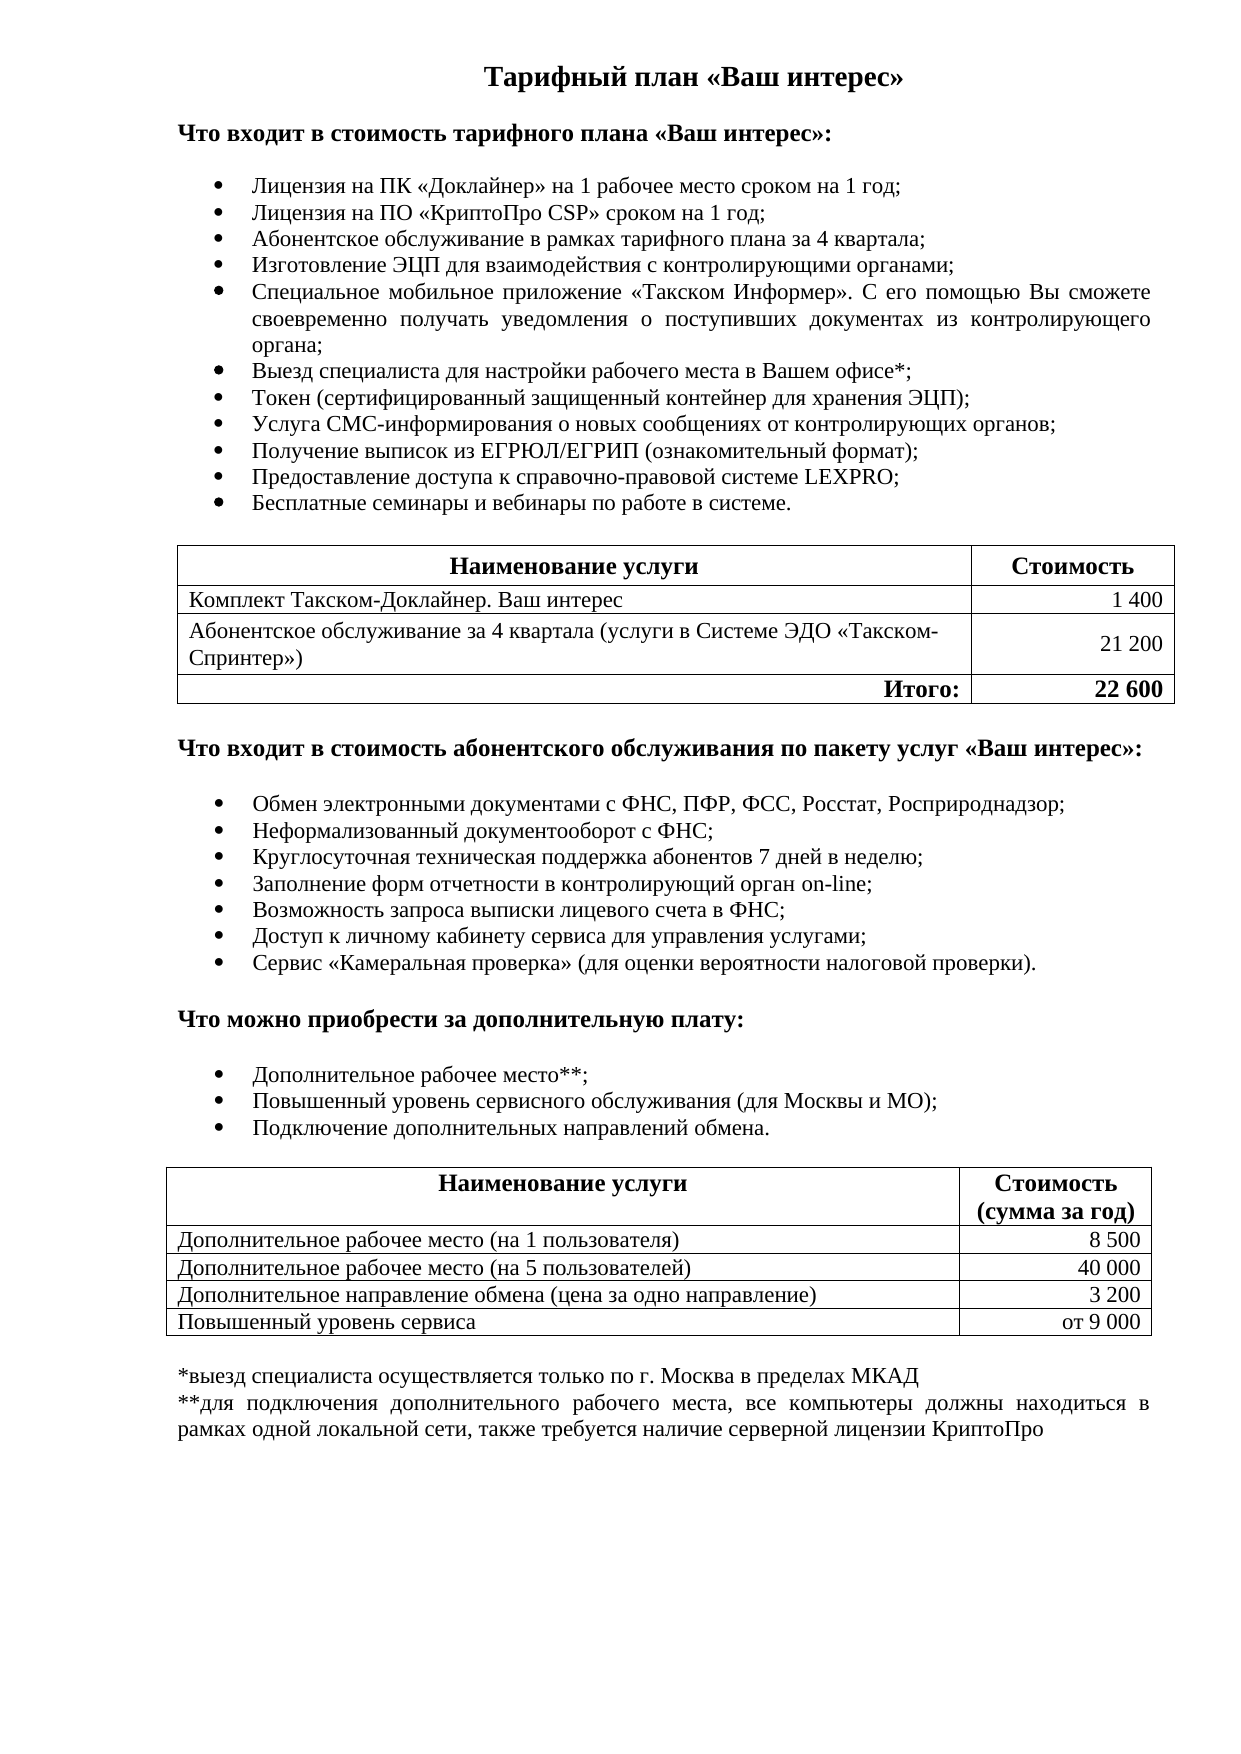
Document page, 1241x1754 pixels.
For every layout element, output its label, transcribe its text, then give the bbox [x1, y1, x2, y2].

list Сервис «Камеральная проверка» (для оценки вероятности налоговой проверки). [215, 949, 1152, 975]
list Получение выписок из ЕГРЮЛ/ЕГРИП (ознакомительный формат); [214, 437, 1152, 463]
table_cell 1 400 [972, 586, 1174, 613]
text Тарифный план «Ваш интерес» [177, 59, 1152, 93]
list Заполнение форм отчетности в контролирующий орган on-line; [215, 869, 1152, 896]
table_header Стоимость [972, 546, 1174, 585]
list Повышенный уровень сервисного обслуживания (для Москвы и МО); [215, 1088, 1152, 1114]
table_cell Комплект Такском-Доклайнер. Ваш интерес [178, 586, 971, 613]
table_cell 22 600 [972, 675, 1174, 703]
list Услуга СМС-информирования о новых сообщениях от контролирующих органов; [214, 410, 1152, 437]
text **для подключения дополнительного рабочего места, все компьютеры должны находиться в рамках одной локальной сети, также требуется наличие серверной лицензии КриптоПро [177, 1388, 1152, 1441]
text Что входит в стоимость абонентского обслуживания по пакету услуг «Ваш интерес»: [177, 733, 1152, 762]
list Обмен электронными документами с ФНС, ПФР, ФСС, Росстат, Росприроднадзор; [215, 791, 1152, 817]
text Что входит в стоимость тарифного плана «Ваш интерес»: [177, 118, 1152, 147]
table_cell Абонентское обслуживание за 4 квартала (услуги в Системе ЭДО «Такском-Спринтер») [178, 614, 971, 673]
list Лицензия на ПО «КриптоПро CSP» сроком на 1 год; [214, 199, 1152, 225]
list Возможность запроса выписки лицевого счета в ФНС; [215, 896, 1152, 922]
list Круглосуточная техническая поддержка абонентов 7 дней в неделю; [215, 843, 1152, 869]
list Доступ к личному кабинету сервиса для управления услугами; [215, 922, 1152, 949]
list Специальное мобильное приложение «Такском Информер». С его помощью Вы сможете своевременно получать уведомления о поступивших документах из контролирующего органа; [214, 278, 1152, 357]
table_header Наименование услуги [167, 1168, 959, 1225]
table_cell Дополнительное направление обмена (цена за одно направление) [167, 1281, 959, 1307]
table_cell Дополнительное рабочее место (на 1 пользователя) [167, 1226, 959, 1253]
list Абонентское обслуживание в рамках тарифного плана за 4 квартала; [214, 225, 1152, 251]
list Лицензия на ПК «Доклайнер» на 1 рабочее место сроком на 1 год; [214, 172, 1152, 199]
table_header Наименование услуги [178, 546, 971, 585]
table_cell 21 200 [972, 614, 1174, 673]
list Подключение дополнительных направлений обмена. [215, 1114, 1152, 1140]
table_cell от 9 000 [960, 1309, 1151, 1335]
table_cell 8 500 [960, 1226, 1151, 1253]
list Дополнительное рабочее место**; [215, 1061, 1152, 1088]
list Изготовление ЭЦП для взаимодействия с контролирующими органами; [214, 251, 1152, 278]
list Бесплатные семинары и вебинары по работе в системе. [214, 489, 1152, 516]
list Неформализованный документооборот с ФНС; [215, 817, 1152, 843]
list Предоставление доступа к справочно-правовой системе LEXPRO; [214, 463, 1152, 489]
text Что можно приобрести за дополнительную плату: [177, 1004, 1152, 1032]
table_cell Дополнительное рабочее место (на 5 пользователей) [167, 1254, 959, 1280]
table_cell 40 000 [960, 1254, 1151, 1280]
list Выезд специалиста для настройки рабочего места в Вашем офисе*; [214, 357, 1152, 384]
table_cell Повышенный уровень сервиса [167, 1309, 959, 1335]
list Токен (сертифицированный защищенный контейнер для хранения ЭЦП); [214, 384, 1152, 410]
table_header Стоимость (сумма за год) [960, 1168, 1151, 1225]
table_cell 3 200 [960, 1281, 1151, 1307]
table_cell Итого: [178, 675, 971, 703]
text *выезд специалиста осуществляется только по г. Москва в пределах МКАД [177, 1362, 1152, 1388]
